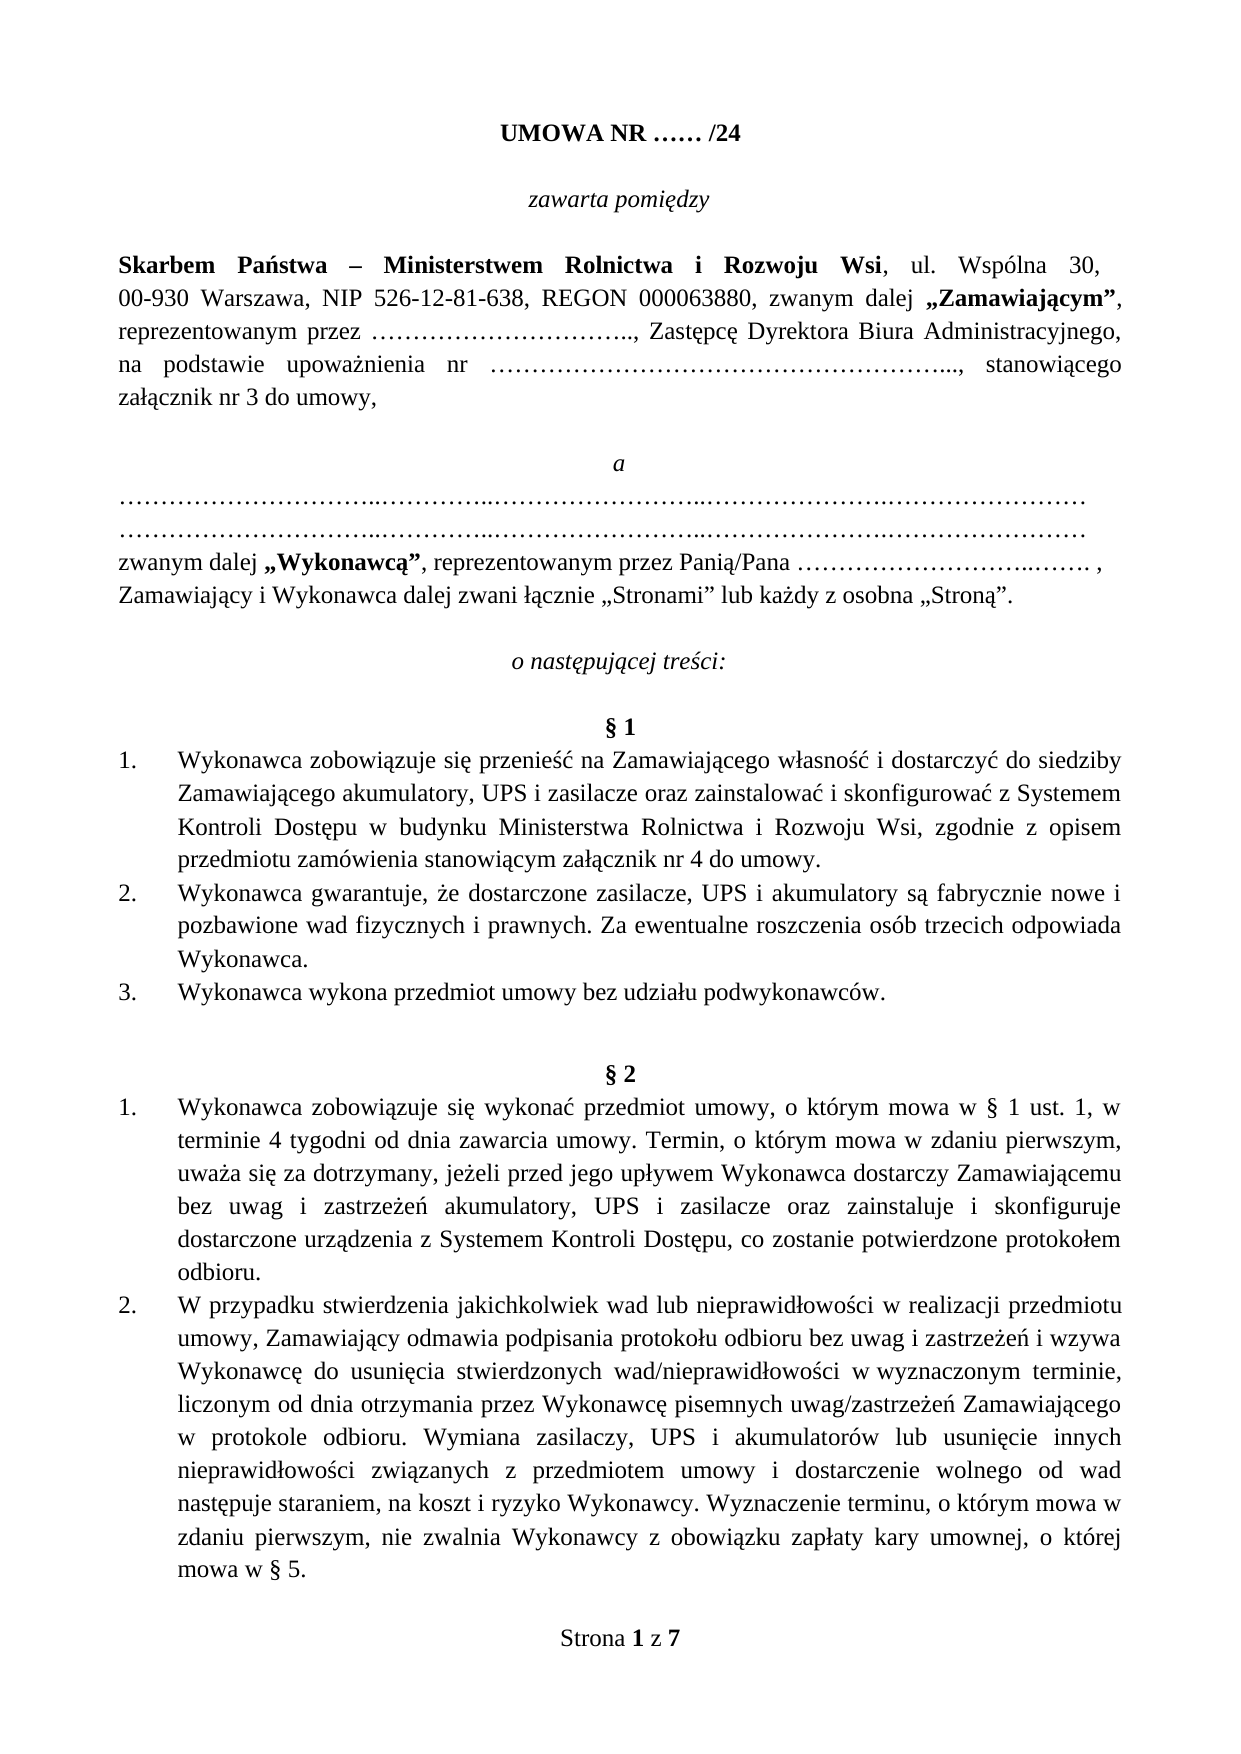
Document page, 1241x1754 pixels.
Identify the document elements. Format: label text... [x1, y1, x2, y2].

text § 2 [118, 1059, 1122, 1088]
text Skarbem Państwa – Ministerstwem Rolnictwa i Rozwoju Wsi, ul. Wspólna 30, 00-930 Warszawa, NIP 526-12-81-638, REGON 000063880, zwanym dalej „Zamawiającym”, reprezentowanym przez ………………………….., Zastępcę Dyrektora Biura Administracyjnego, na podstawie upoważnienia nr ………………………………………………..., stanowiącego załącznik nr 3 do umowy, [118, 250, 1122, 411]
text …………………………..…………..……………………..………………….…………………… [118, 514, 1122, 543]
text UMOWA NR …… /24 [118, 118, 1122, 147]
text § 1 [118, 712, 1122, 741]
list Wykonawca zobowiązuje się wykonać przedmiot umowy, o którym mowa w § 1 ust. 1, w terminie 4 tygodni od dnia zawarcia umowy. Termin, o którym mowa w zdaniu pierwszym, uważa się za dotrzymany, jeżeli przed jego upływem Wykonawca dostarczy Zamawiającemu bez uwag i zastrzeżeń akumulatory, UPS i zasilacze oraz zainstaluje i skonfiguruje dostarczone urządzenia z Systemem Kontroli Dostępu, co zostanie potwierdzone protokołem odbioru. [118, 1092, 1122, 1286]
list Wykonawca wykona przedmiot umowy bez udziału podwykonawców. [118, 977, 1122, 1005]
text Zamawiający i Wykonawca dalej zwani łącznie „Stronami” lub każdy z osobna „Stroną”. [118, 580, 1122, 609]
text zawarta pomiędzy [118, 184, 1122, 213]
list Wykonawca gwarantuje, że dostarczone zasilacze, UPS i akumulatory są fabrycznie nowe i pozbawione wad fizycznych i prawnych. Za ewentualne roszczenia osób trzecich odpowiada Wykonawca. [118, 878, 1122, 972]
list Wykonawca zobowiązuje się przenieść na Zamawiającego własność i dostarczyć do siedziby Zamawiającego akumulatory, UPS i zasilacze oraz zainstalować i skonfigurować z Systemem Kontroli Dostępu w budynku Ministerstwa Rolnictwa i Rozwoju Wsi, zgodnie z opisem przedmiotu zamówienia stanowiącym załącznik nr 4 do umowy. [118, 746, 1122, 873]
text …………………………..…………..……………………..………………….…………………… [118, 481, 1122, 510]
text o następującej treści: [118, 646, 1122, 675]
list W przypadku stwierdzenia jakichkolwiek wad lub nieprawidłowości w realizacji przedmiotu umowy, Zamawiający odmawia podpisania protokołu odbioru bez uwag i zastrzeżeń i wzywa Wykonawcę do usunięcia stwierdzonych wad/nieprawidłowości w wyznaczonym terminie, liczonym od dnia otrzymania przez Wykonawcę pisemnych uwag/zastrzeżeń Zamawiającego w protokole odbioru. Wymiana zasilaczy, UPS i akumulatorów lub usunięcie innych nieprawidłowości związanych z przedmiotem umowy i dostarczenie wolnego od wad następuje staraniem, na koszt i ryzyko Wykonawcy. Wyznaczenie terminu, o którym mowa w zdaniu pierwszym, nie zwalnia Wykonawcy z obowiązku zapłaty kary umownej, o której mowa w § 5. [118, 1290, 1122, 1583]
text zwanym dalej „Wykonawcą”, reprezentowanym przez Panią/Pana ………………………..……. , [118, 547, 1122, 576]
text a [118, 448, 1122, 477]
